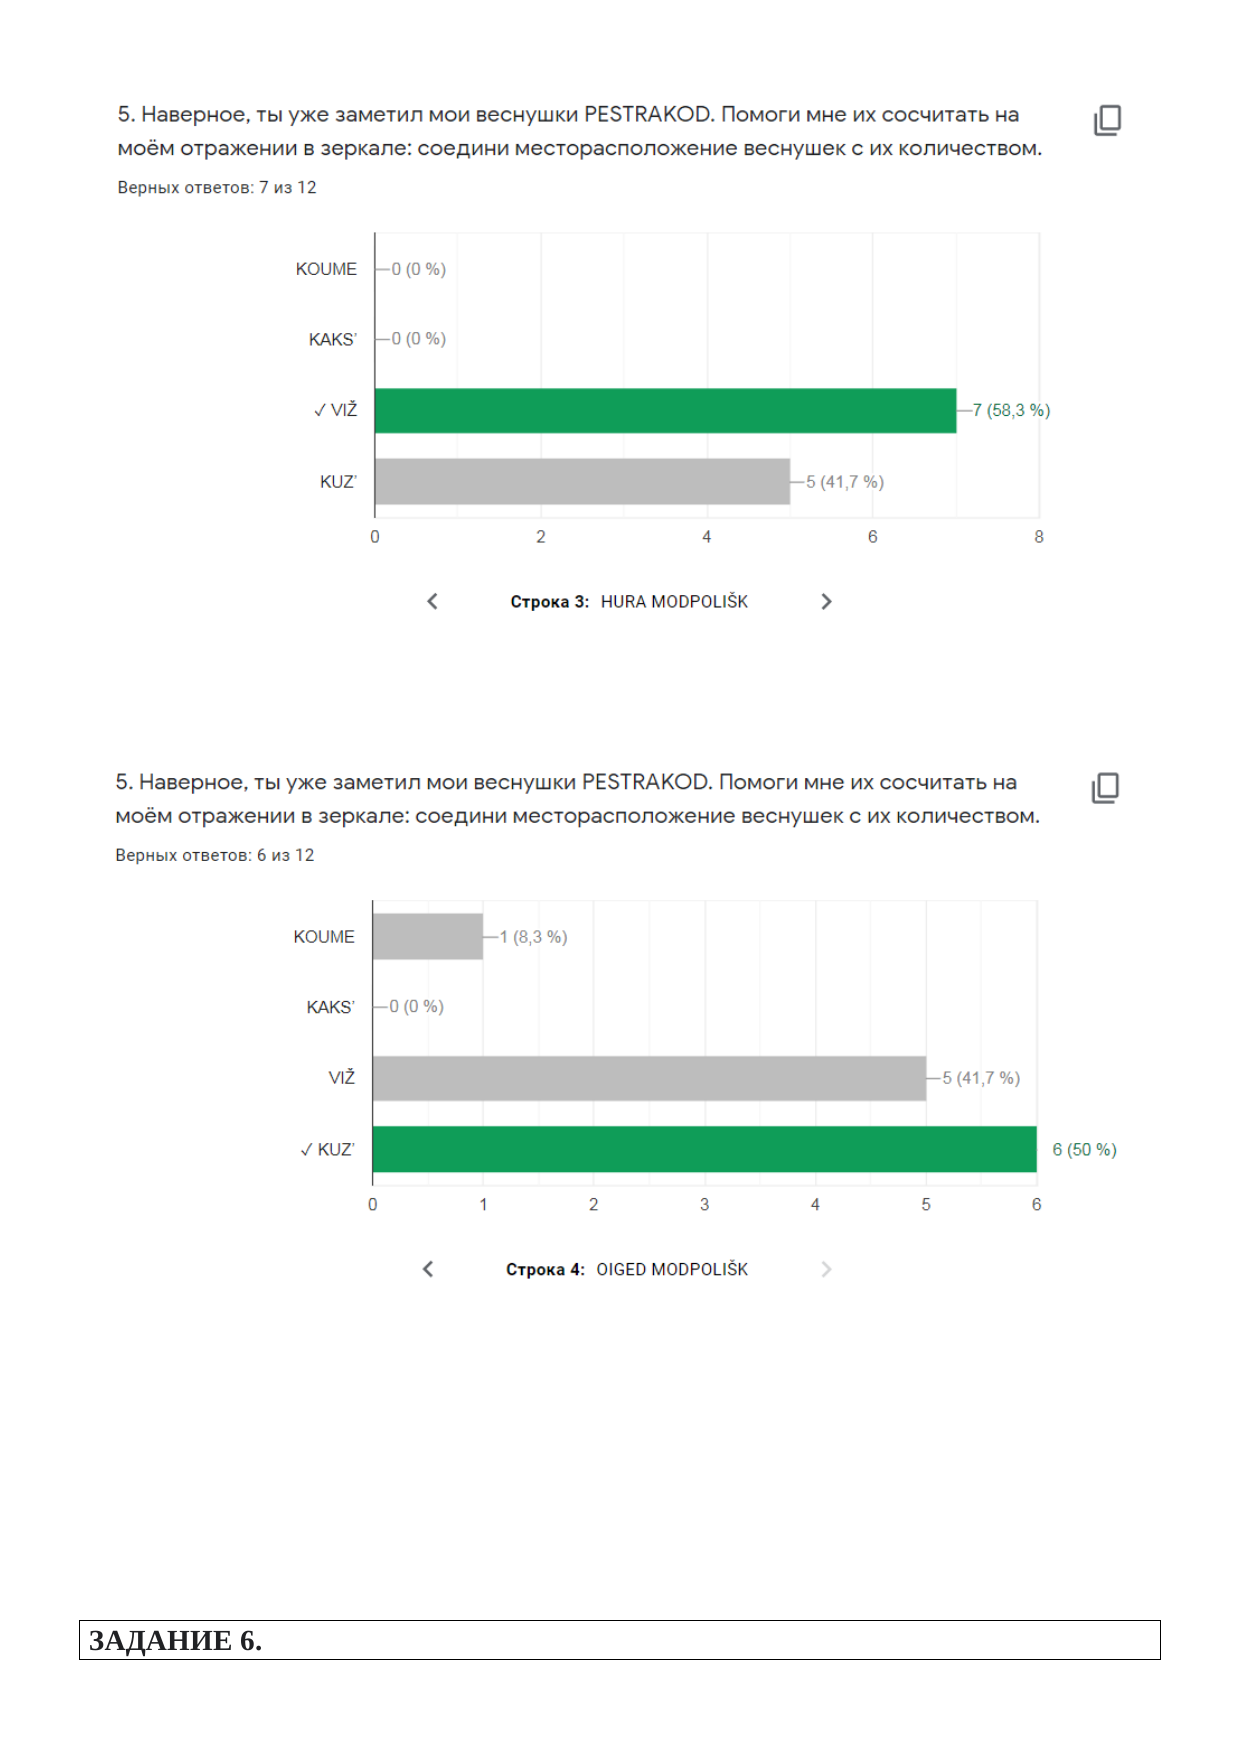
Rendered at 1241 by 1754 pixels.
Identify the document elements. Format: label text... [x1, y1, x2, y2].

text ЗАДАНИЕ 6. [80, 1621, 1160, 1659]
picture [88, 88, 1152, 649]
picture [88, 749, 1152, 1319]
